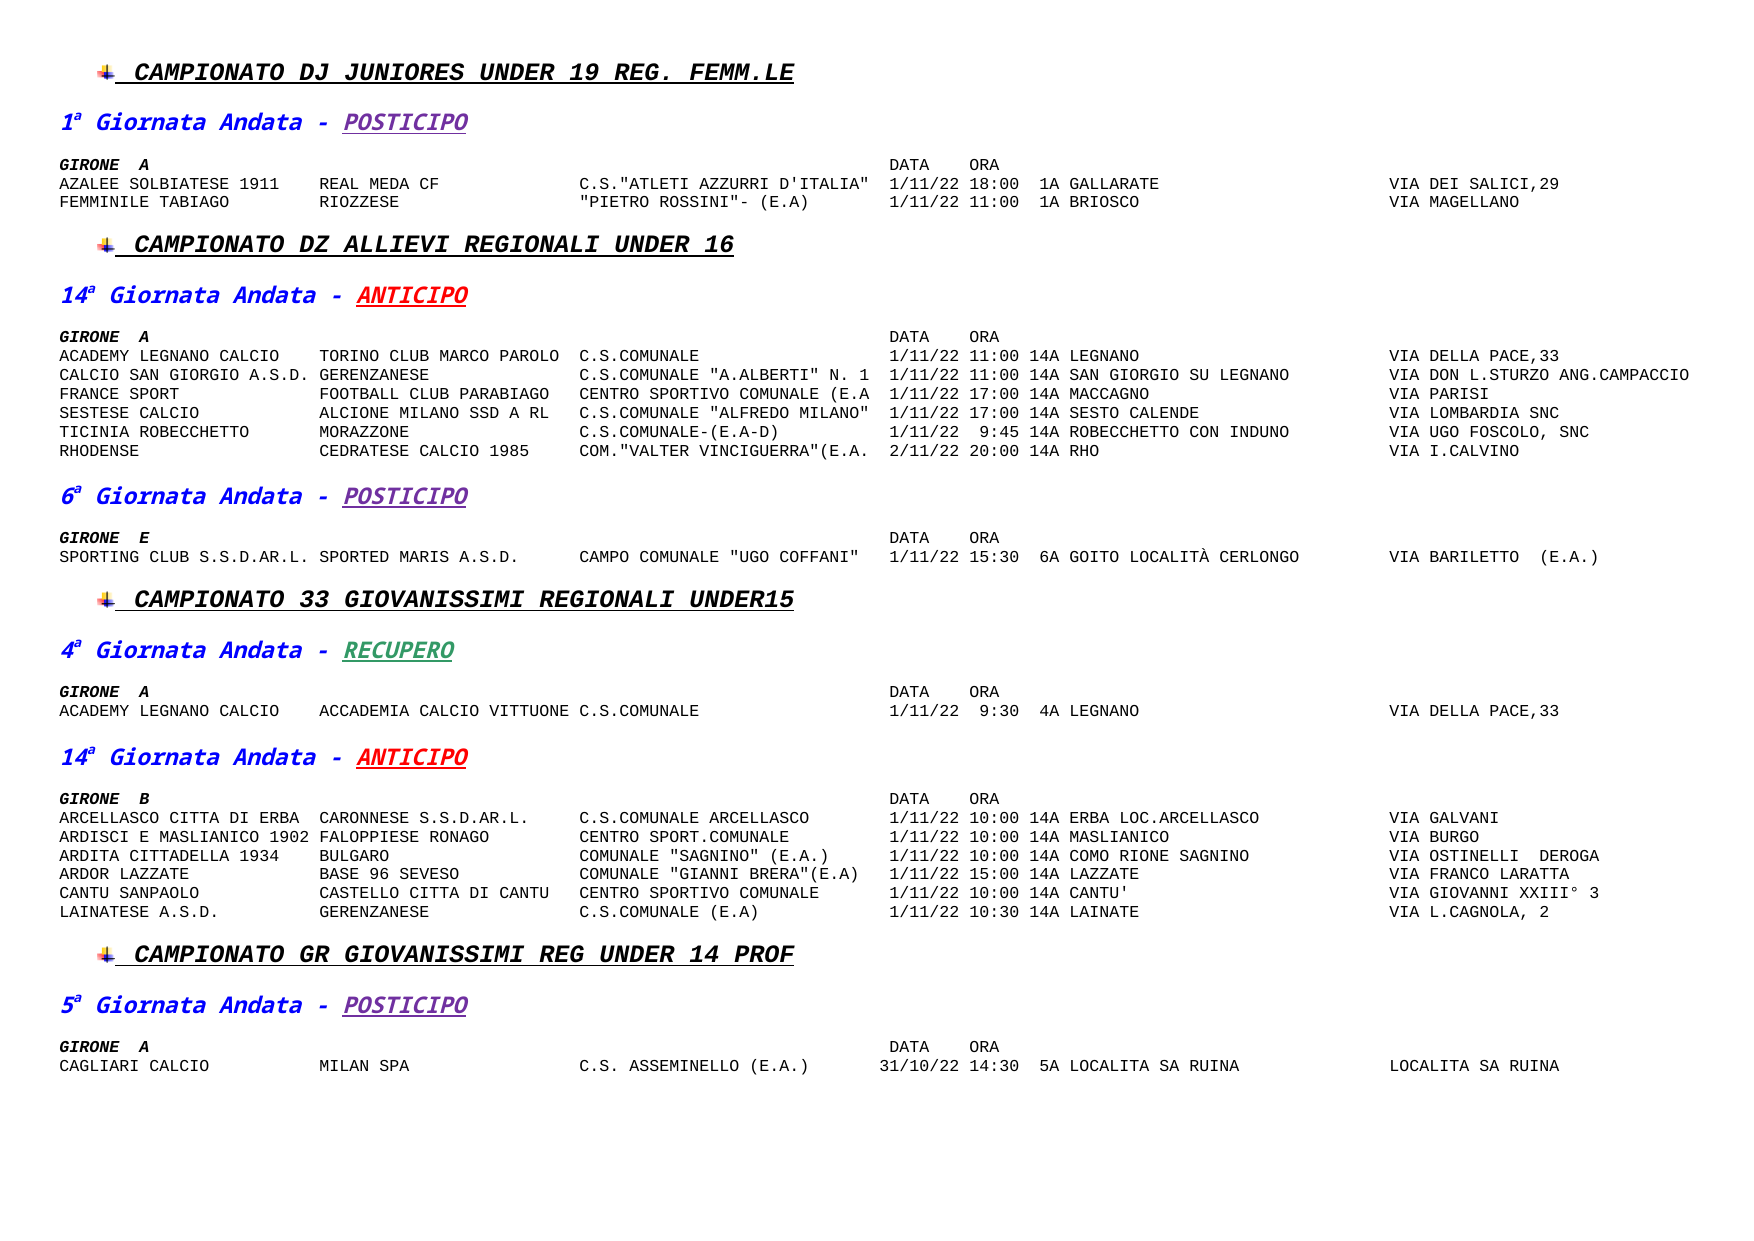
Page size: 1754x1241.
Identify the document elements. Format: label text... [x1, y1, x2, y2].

text 5a Giornata Andata - POSTICIPO [59, 988, 1695, 1020]
text CANTU SANPAOLO CASTELLO CITTA DI CANTU CENTRO SPORTIVO COMUNALE 1/11/22 10:00 14A CANTU' VIA GIOVANNI XXIII° 3 [59, 885, 1695, 904]
text 1a Giornata Andata - POSTICIPO [59, 106, 1695, 137]
text GIRONE A DATA ORA [59, 684, 1695, 703]
text AZALEE SOLBIATESE 1911 REAL MEDA CF C.S."ATLETI AZZURRI D'ITALIA" 1/11/22 18:00 1A GALLARATE VIA DEI SALICI,29 [59, 175, 1695, 194]
text FRANCE SPORT FOOTBALL CLUB PARABIAGO CENTRO SPORTIVO COMUNALE (E.A 1/11/22 17:00 14A MACCAGNO VIA PARISI [59, 386, 1695, 404]
picture [97, 236, 115, 253]
picture [97, 945, 115, 963]
text FEMMINILE TABIAGO RIOZZESE "PIETRO ROSSINI"- (E.A) 1/11/22 11:00 1A BRIOSCO VIA MAGELLANO [59, 194, 1695, 213]
text 14a Giornata Andata - ANTICIPO [59, 279, 1695, 310]
text GIRONE A DATA ORA [59, 1039, 1695, 1057]
text SPORTING CLUB S.S.D.AR.L. SPORTED MARIS A.S.D. CAMPO COMUNALE "UGO COFFANI" 1/11/22 15:30 6A GOITO LOCALITÀ CERLONGO VIA BARILETTO (E.A.) [59, 549, 1695, 568]
picture [97, 63, 115, 80]
text GIRONE A DATA ORA [59, 156, 1695, 175]
text ARDITA CITTADELLA 1934 BULGARO COMUNALE "SAGNINO" (E.A.) 1/11/22 10:00 14A COMO RIONE SAGNINO VIA OSTINELLI DEROGA [59, 847, 1695, 866]
text GIRONE E DATA ORA [59, 530, 1695, 549]
text ARDOR LAZZATE BASE 96 SEVESO COMUNALE "GIANNI BRERA"(E.A) 1/11/22 15:00 14A LAZZATE VIA FRANCO LARATTA [59, 866, 1695, 885]
text SESTESE CALCIO ALCIONE MILANO SSD A RL C.S.COMUNALE "ALFREDO MILANO" 1/11/22 17:00 14A SESTO CALENDE VIA LOMBARDIA SNC [59, 404, 1695, 423]
list CAMPIONATO DZ ALLIEVI REGIONALI UNDER 16 [97, 232, 1695, 260]
text LAINATESE A.S.D. GERENZANESE C.S.COMUNALE (E.A) 1/11/22 10:30 14A LAINATE VIA L.CAGNOLA, 2 [59, 904, 1695, 922]
text RHODENSE CEDRATESE CALCIO 1985 COM."VALTER VINCIGUERRA"(E.A. 2/11/22 20:00 14A RHO VIA I.CALVINO [59, 442, 1695, 461]
list CAMPIONATO GR GIOVANISSIMI REG UNDER 14 PROF [97, 941, 1695, 970]
text CAGLIARI CALCIO MILAN SPA C.S. ASSEMINELLO (E.A.) 31/10/22 14:30 5A LOCALITA SA RUINA LOCALITA SA RUINA [59, 1057, 1695, 1076]
text 6a Giornata Andata - POSTICIPO [59, 480, 1695, 511]
text CALCIO SAN GIORGIO A.S.D. GERENZANESE C.S.COMUNALE "A.ALBERTI" N. 1 1/11/22 11:00 14A SAN GIORGIO SU LEGNANO VIA DON L.STURZO ANG.CAMPACCIO [59, 367, 1695, 386]
text 14a Giornata Andata - ANTICIPO [59, 740, 1695, 772]
text ARCELLASCO CITTA DI ERBA CARONNESE S.S.D.AR.L. C.S.COMUNALE ARCELLASCO 1/11/22 10:00 14A ERBA LOC.ARCELLASCO VIA GALVANI [59, 809, 1695, 828]
list CAMPIONATO 33 GIOVANISSIMI REGIONALI UNDER15 [97, 587, 1695, 615]
list CAMPIONATO DJ JUNIORES UNDER 19 REG. FEMM.LE [97, 59, 1695, 87]
text GIRONE B DATA ORA [59, 791, 1695, 809]
text 4a Giornata Andata - RECUPERO [59, 634, 1695, 665]
text ACADEMY LEGNANO CALCIO ACCADEMIA CALCIO VITTUONE C.S.COMUNALE 1/11/22 9:30 4A LEGNANO VIA DELLA PACE,33 [59, 703, 1695, 722]
picture [97, 590, 115, 608]
text GIRONE A DATA ORA [59, 329, 1695, 348]
text ACADEMY LEGNANO CALCIO TORINO CLUB MARCO PAROLO C.S.COMUNALE 1/11/22 11:00 14A LEGNANO VIA DELLA PACE,33 [59, 348, 1695, 367]
text TICINIA ROBECCHETTO MORAZZONE C.S.COMUNALE-(E.A-D) 1/11/22 9:45 14A ROBECCHETTO CON INDUNO VIA UGO FOSCOLO, SNC [59, 423, 1695, 442]
text ARDISCI E MASLIANICO 1902 FALOPPIESE RONAGO CENTRO SPORT.COMUNALE 1/11/22 10:00 14A MASLIANICO VIA BURGO [59, 828, 1695, 847]
